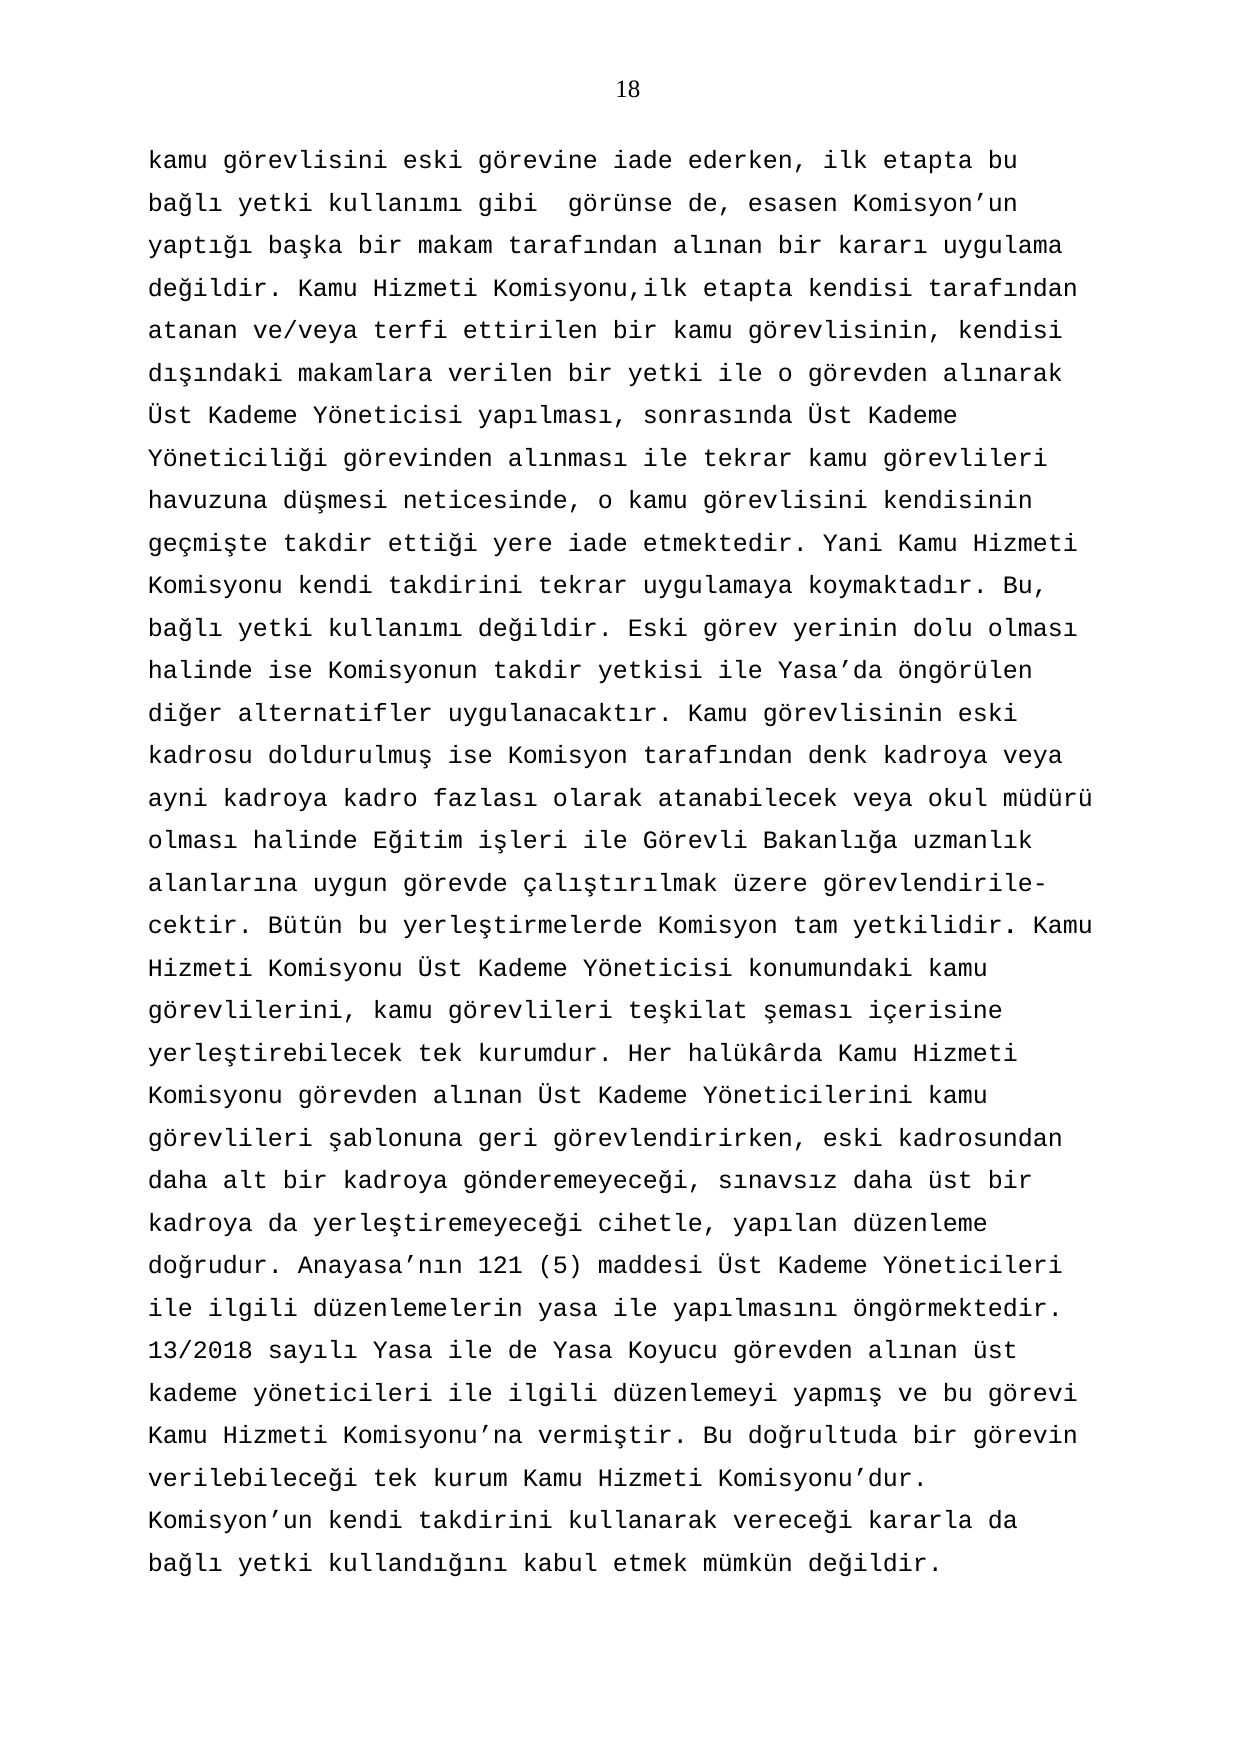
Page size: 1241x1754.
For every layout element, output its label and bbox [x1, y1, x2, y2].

text [148, 148, 1107, 1578]
